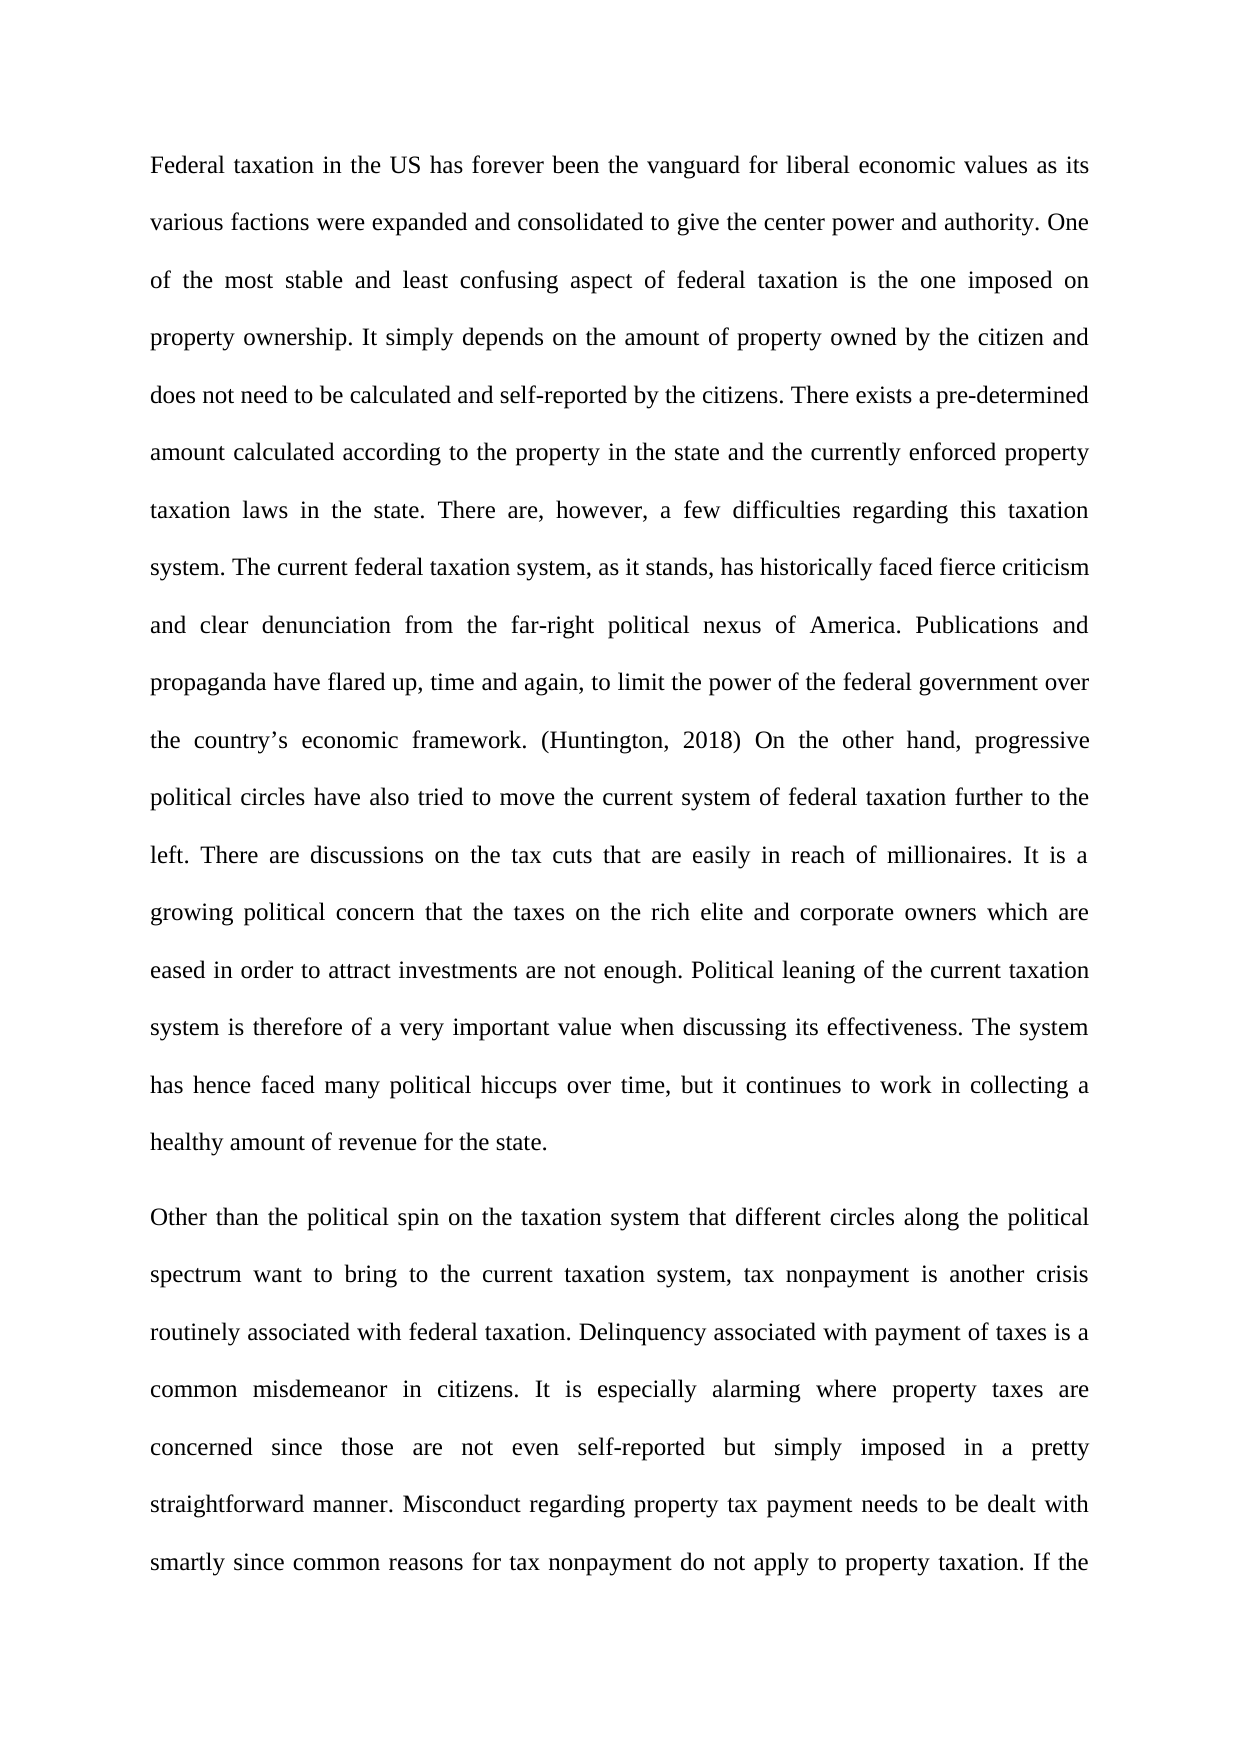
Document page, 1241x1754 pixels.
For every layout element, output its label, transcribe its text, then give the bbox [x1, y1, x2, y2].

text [150, 1202, 1090, 1575]
text Federal taxation in the US has forever been the vanguard for liberal economic values as its various factions were expanded and consolidated to give the center power and authority. One of the most stable and least confusing aspect of federal taxation is the one imposed on property ownership. It simply depends on the amount of property owned by the citizen and does not need to be calculated and self-reported by the citizens. There exists a pre-determined amount calculated according to the property in the state and the currently enforced property taxation laws in the state. There are, however, a few difficulties regarding this taxation system. The current federal taxation system, as it stands, has historically faced fierce criticism and clear denunciation from the far-right political nexus of America. Publications and propaganda have flared up, time and again, to limit the power of the federal government over the country’s economic framework. On the other hand, progressive political circles have also tried to move the current system of federal taxation further to the left. There are discussions on the tax cuts that are easily in reach of millionaires. It is a growing political concern that the taxes on the rich elite and corporate owners which are eased in order to attract investments are not enough. Political leaning of the current taxation system is therefore of a very important value when discussing its effectiveness. The system has hence faced many political hiccups over time, but it continues to work in collecting a healthy amount of revenue for the state. [150, 150, 1090, 1156]
